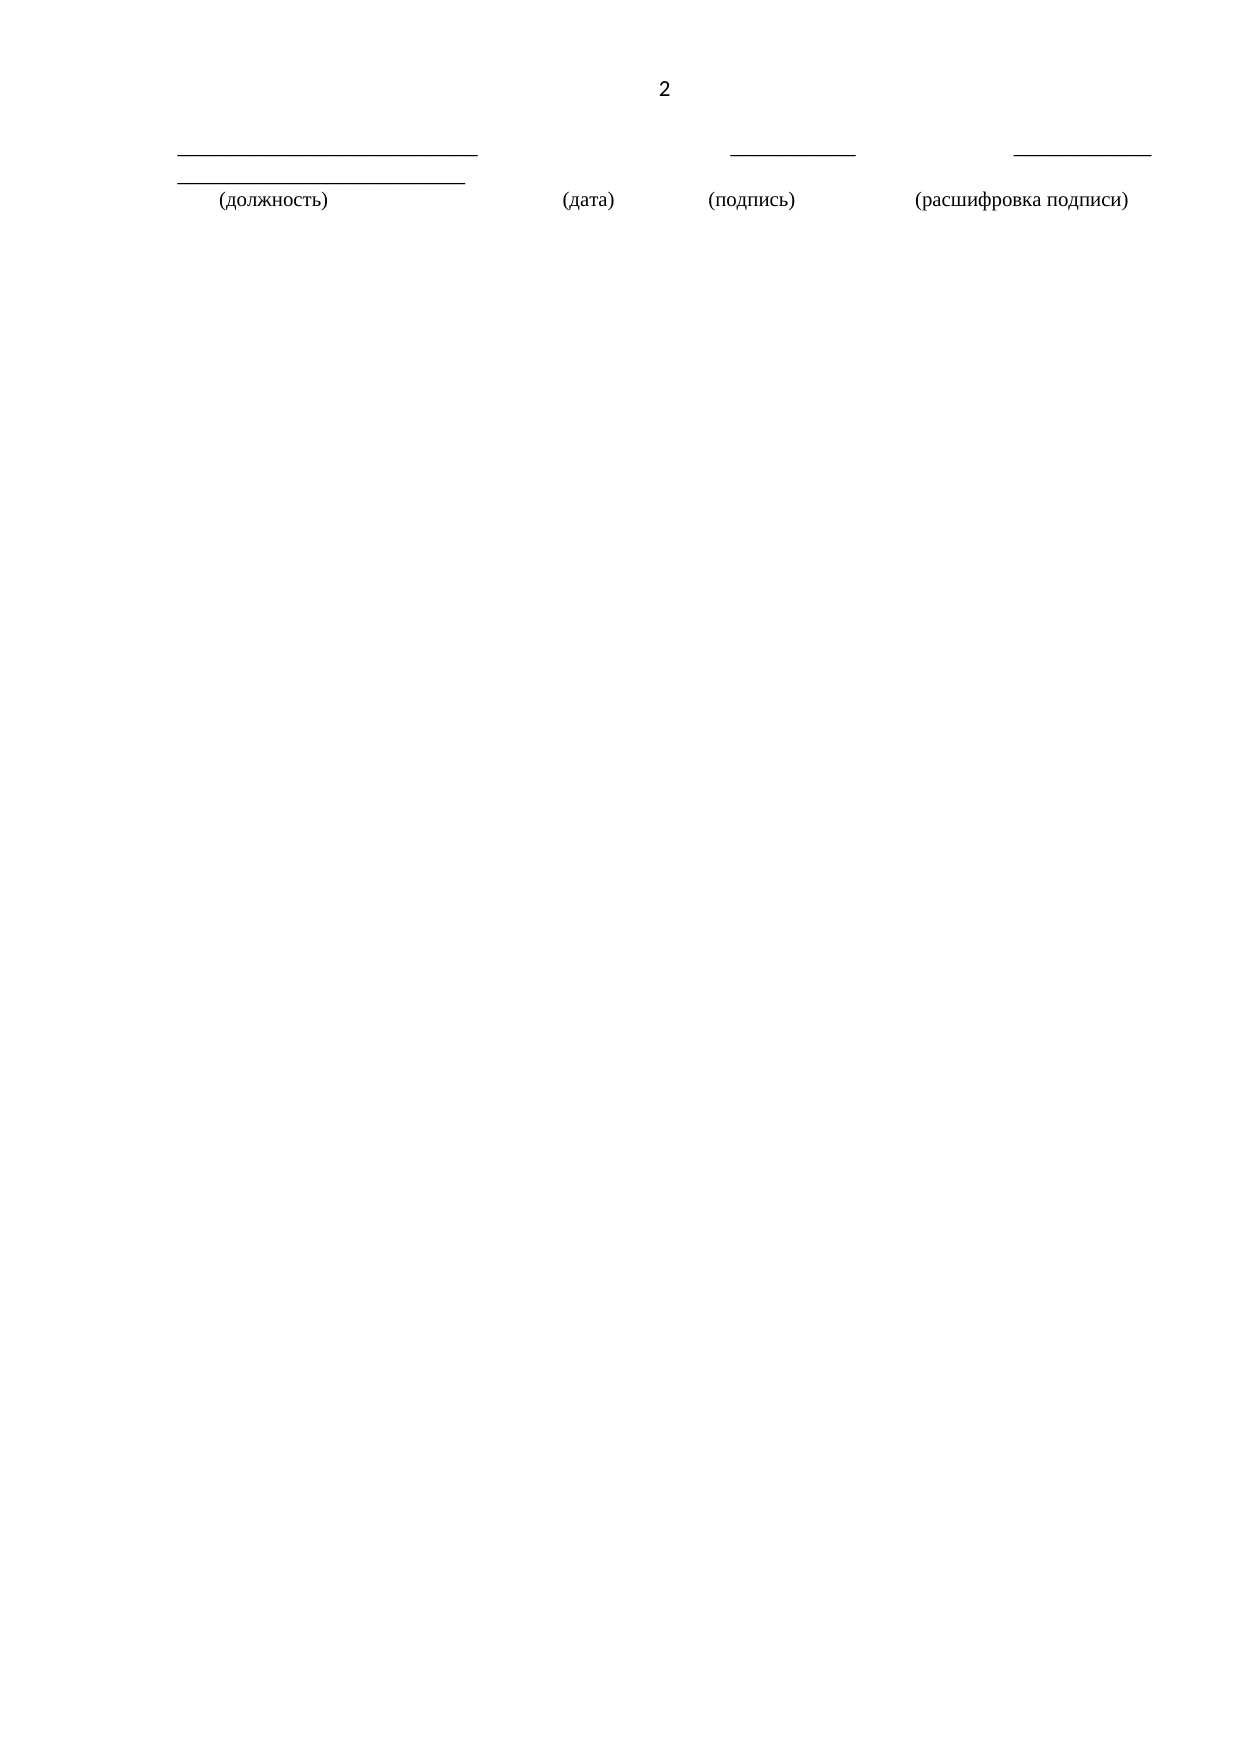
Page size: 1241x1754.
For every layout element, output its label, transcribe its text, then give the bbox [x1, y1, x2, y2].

text ________________________ __________ ___________ _______________________ [177, 130, 1152, 187]
text (должность) (дата) (подпись) (расшифровка подписи) [177, 187, 1152, 211]
